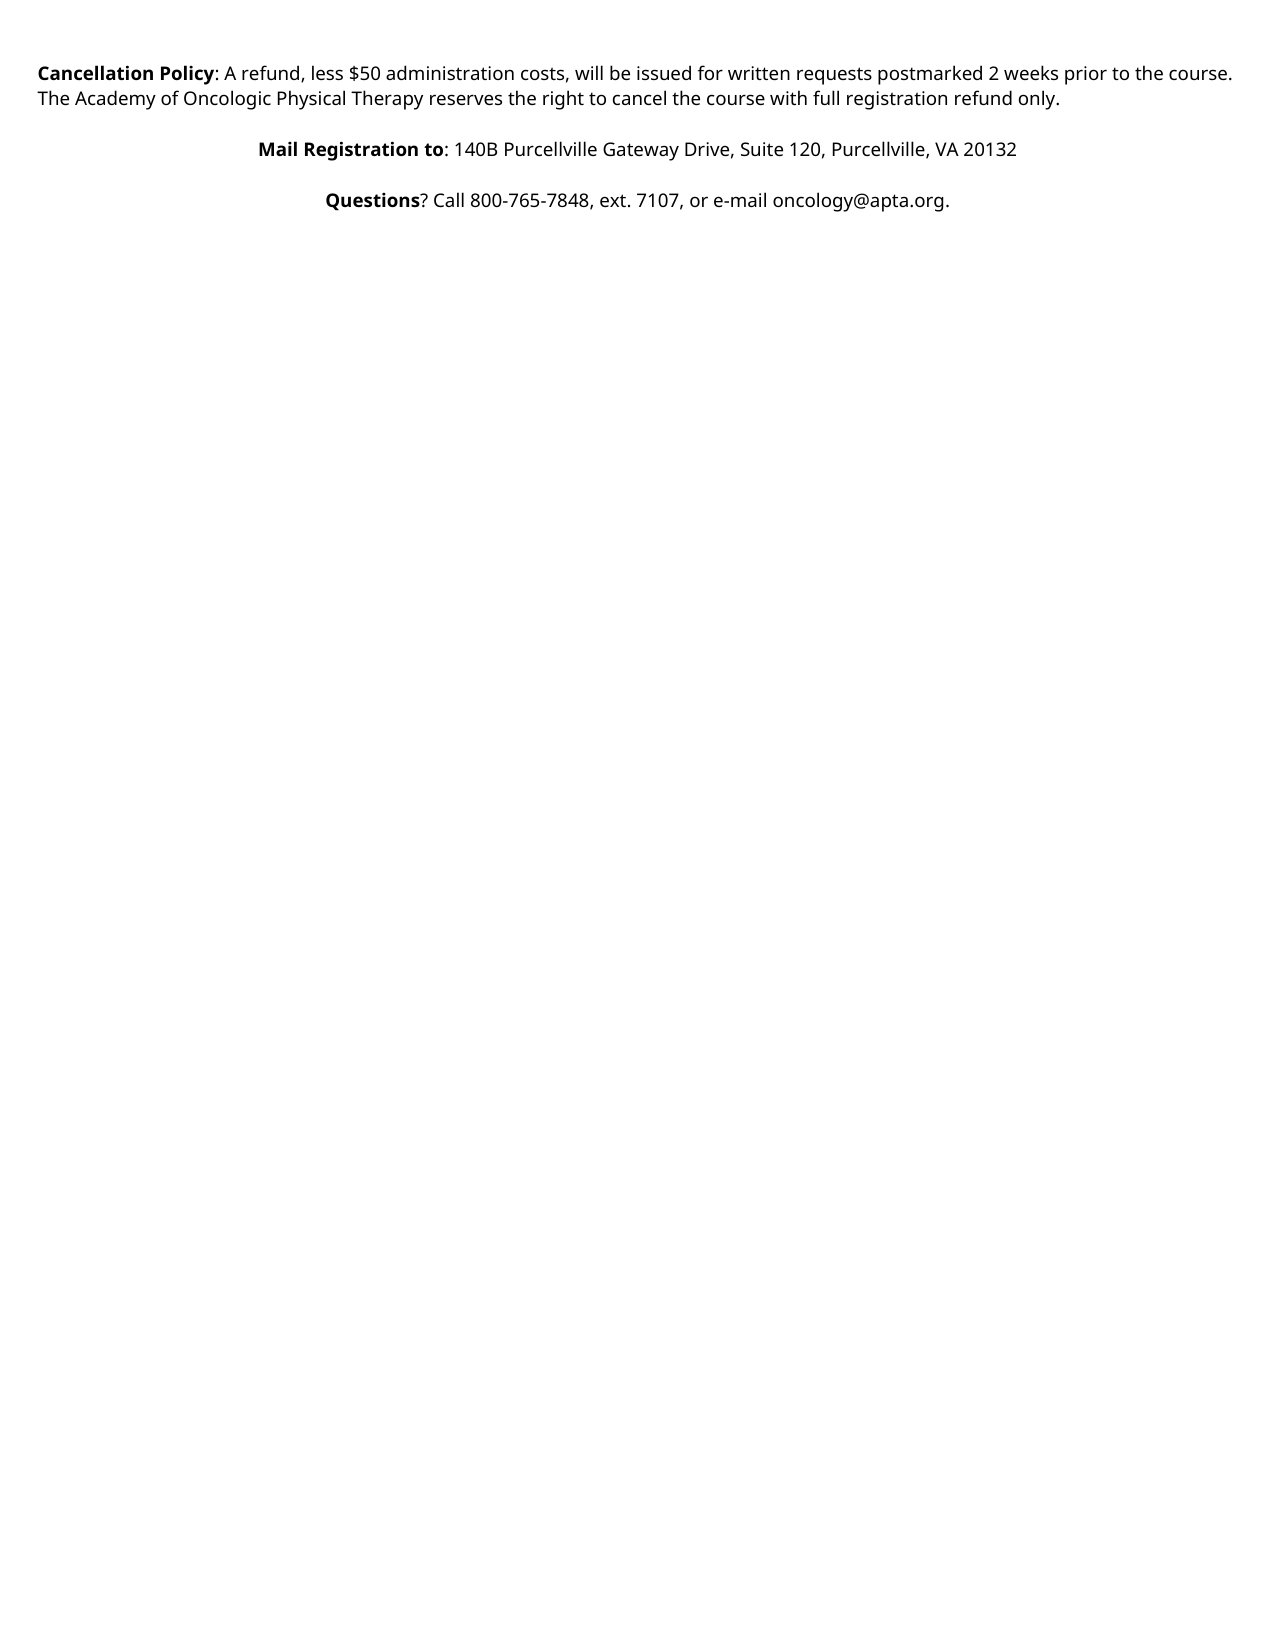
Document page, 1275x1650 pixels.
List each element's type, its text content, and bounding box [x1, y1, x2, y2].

text Cancellation Policy: A refund, less $50 administration costs, will be issued for written requests postmarked 2 weeks prior to the course. The Academy of Oncologic Physical Therapy reserves the right to cancel the course with full registration refund only. [37, 60, 1237, 111]
text Questions? Call 800-765-7848, ext. 7107, or e-mail oncology@apta.org. [37, 188, 1237, 213]
text Mail Registration to: 140B Purcellville Gateway Drive, Suite 120, Purcellville, VA 20132 [37, 137, 1237, 162]
